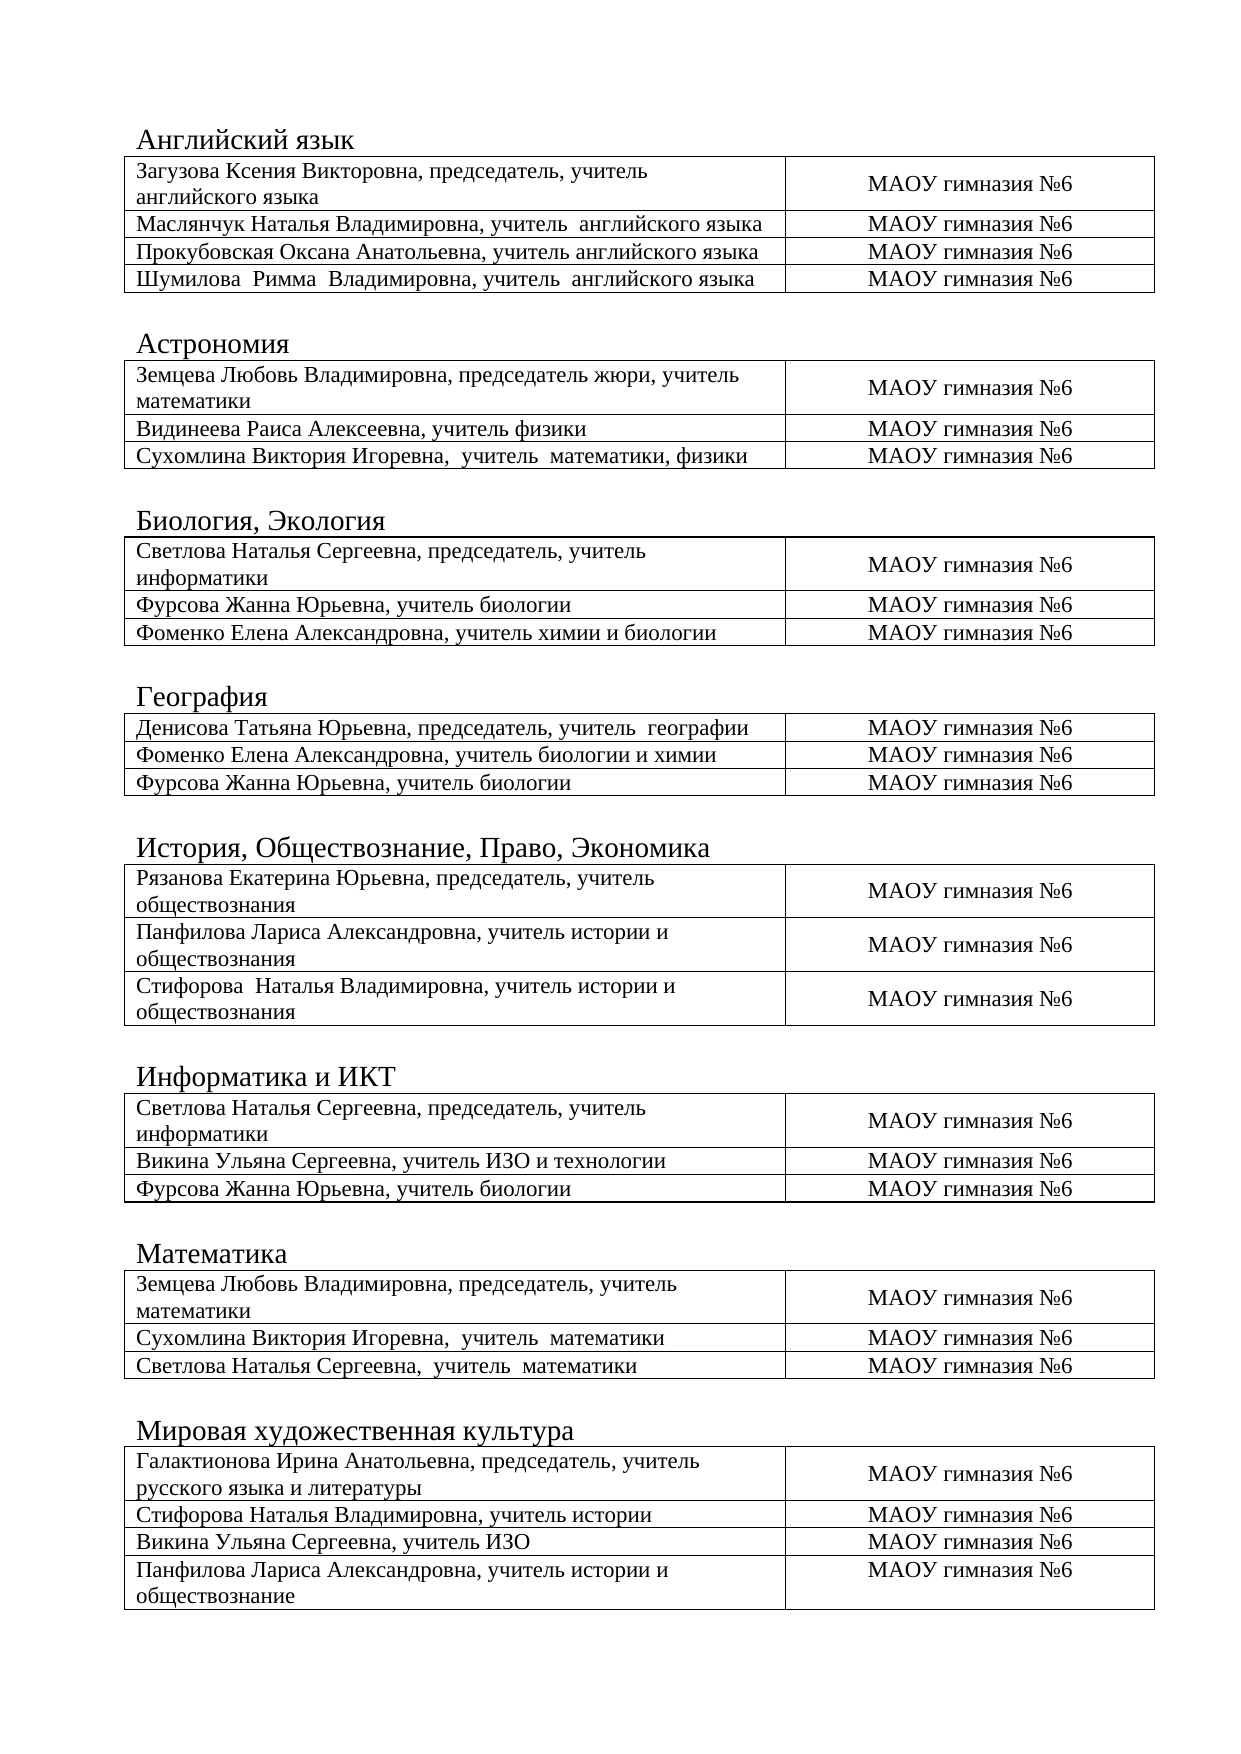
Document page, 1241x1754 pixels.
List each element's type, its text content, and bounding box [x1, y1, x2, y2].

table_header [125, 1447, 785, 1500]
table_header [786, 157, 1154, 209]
title Биология, Экология [136, 503, 1152, 536]
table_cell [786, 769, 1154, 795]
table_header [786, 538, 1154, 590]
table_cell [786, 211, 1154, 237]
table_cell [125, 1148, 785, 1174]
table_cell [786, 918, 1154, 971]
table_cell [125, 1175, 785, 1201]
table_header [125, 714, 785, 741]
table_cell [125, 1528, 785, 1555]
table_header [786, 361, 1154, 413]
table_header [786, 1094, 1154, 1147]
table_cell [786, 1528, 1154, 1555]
title Английский язык [136, 122, 1152, 156]
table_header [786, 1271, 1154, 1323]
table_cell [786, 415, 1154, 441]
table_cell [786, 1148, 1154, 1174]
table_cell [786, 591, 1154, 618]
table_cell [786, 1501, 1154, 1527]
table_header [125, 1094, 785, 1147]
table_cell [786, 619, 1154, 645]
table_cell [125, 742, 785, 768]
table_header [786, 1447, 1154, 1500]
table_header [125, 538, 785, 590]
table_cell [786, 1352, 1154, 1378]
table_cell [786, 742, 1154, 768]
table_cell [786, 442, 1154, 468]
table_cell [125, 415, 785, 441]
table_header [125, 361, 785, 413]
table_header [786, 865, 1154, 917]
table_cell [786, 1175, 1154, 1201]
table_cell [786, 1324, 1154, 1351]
title Астрономия [136, 326, 1152, 360]
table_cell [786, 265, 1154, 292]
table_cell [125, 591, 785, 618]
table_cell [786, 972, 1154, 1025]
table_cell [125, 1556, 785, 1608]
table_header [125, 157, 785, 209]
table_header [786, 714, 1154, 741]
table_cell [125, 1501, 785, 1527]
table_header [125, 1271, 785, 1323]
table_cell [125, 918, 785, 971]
title История, Обществознание, Право, Экономика [136, 830, 1152, 863]
title Мировая художественная культура [136, 1413, 1152, 1446]
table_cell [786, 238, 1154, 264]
title География [136, 679, 1152, 713]
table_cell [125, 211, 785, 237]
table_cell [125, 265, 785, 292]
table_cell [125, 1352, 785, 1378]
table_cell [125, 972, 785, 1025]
title Информатика и ИКТ [136, 1059, 1152, 1093]
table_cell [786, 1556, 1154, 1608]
title Математика [136, 1236, 1152, 1269]
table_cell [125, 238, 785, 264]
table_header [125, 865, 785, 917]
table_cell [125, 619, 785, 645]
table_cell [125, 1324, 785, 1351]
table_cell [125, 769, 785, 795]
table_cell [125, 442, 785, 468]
